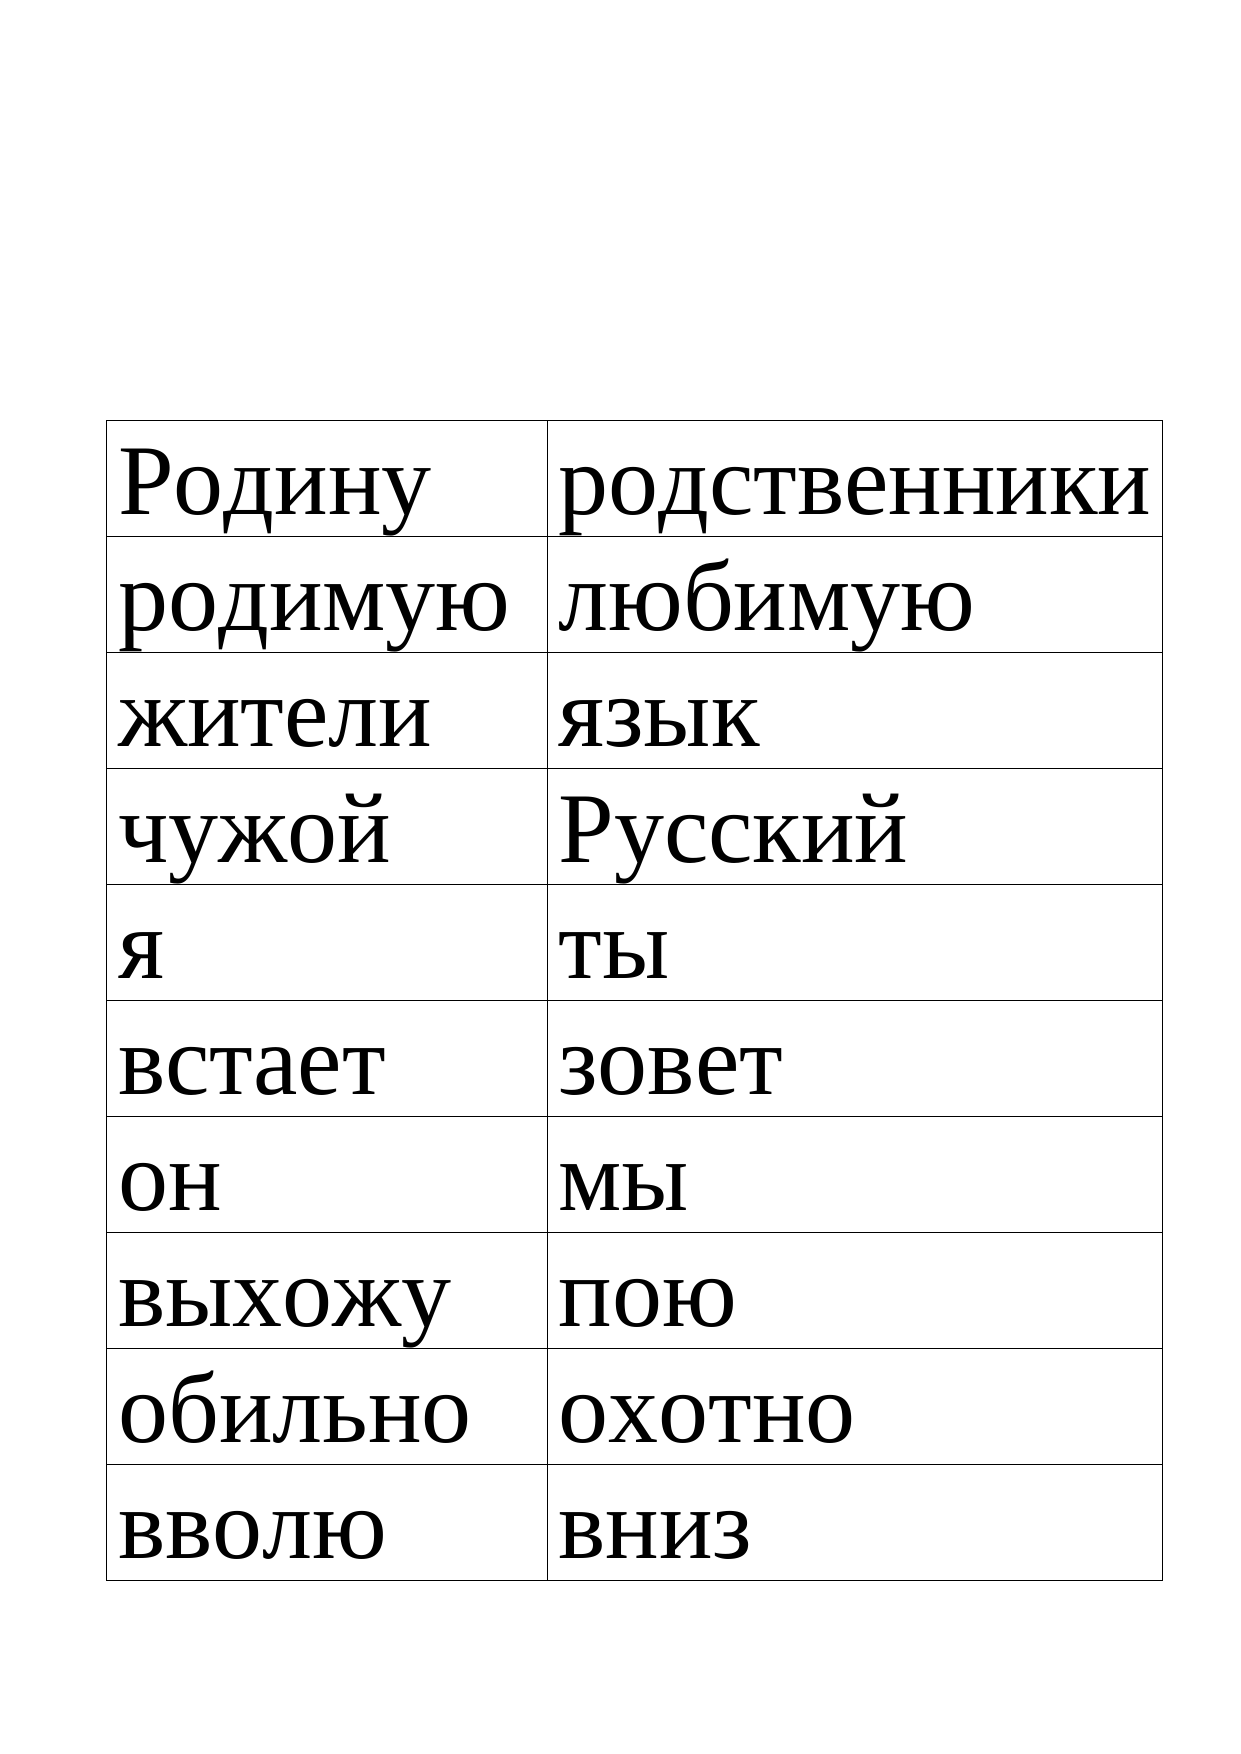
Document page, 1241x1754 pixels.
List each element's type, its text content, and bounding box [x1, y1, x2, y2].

table_cell Русский [548, 769, 1162, 884]
table_cell пою [548, 1233, 1162, 1348]
table_cell любимую [548, 537, 1162, 652]
table_cell вволю [107, 1465, 547, 1580]
table_cell зовет [548, 1001, 1162, 1116]
table_header Родину [107, 421, 547, 536]
table_cell охотно [548, 1349, 1162, 1464]
table_cell ты [548, 885, 1162, 1000]
table_cell вниз [548, 1465, 1162, 1580]
table_cell выхожу [107, 1233, 547, 1348]
table_cell язык [548, 653, 1162, 768]
table_cell обильно [107, 1349, 547, 1464]
table_cell он [107, 1117, 547, 1232]
table_cell чужой [107, 769, 547, 884]
table_header родственники [548, 421, 1162, 536]
table_cell жители [107, 653, 547, 768]
table_cell я [107, 885, 547, 1000]
table_cell родимую [107, 537, 547, 652]
table_cell встает [107, 1001, 547, 1116]
table_cell мы [548, 1117, 1162, 1232]
